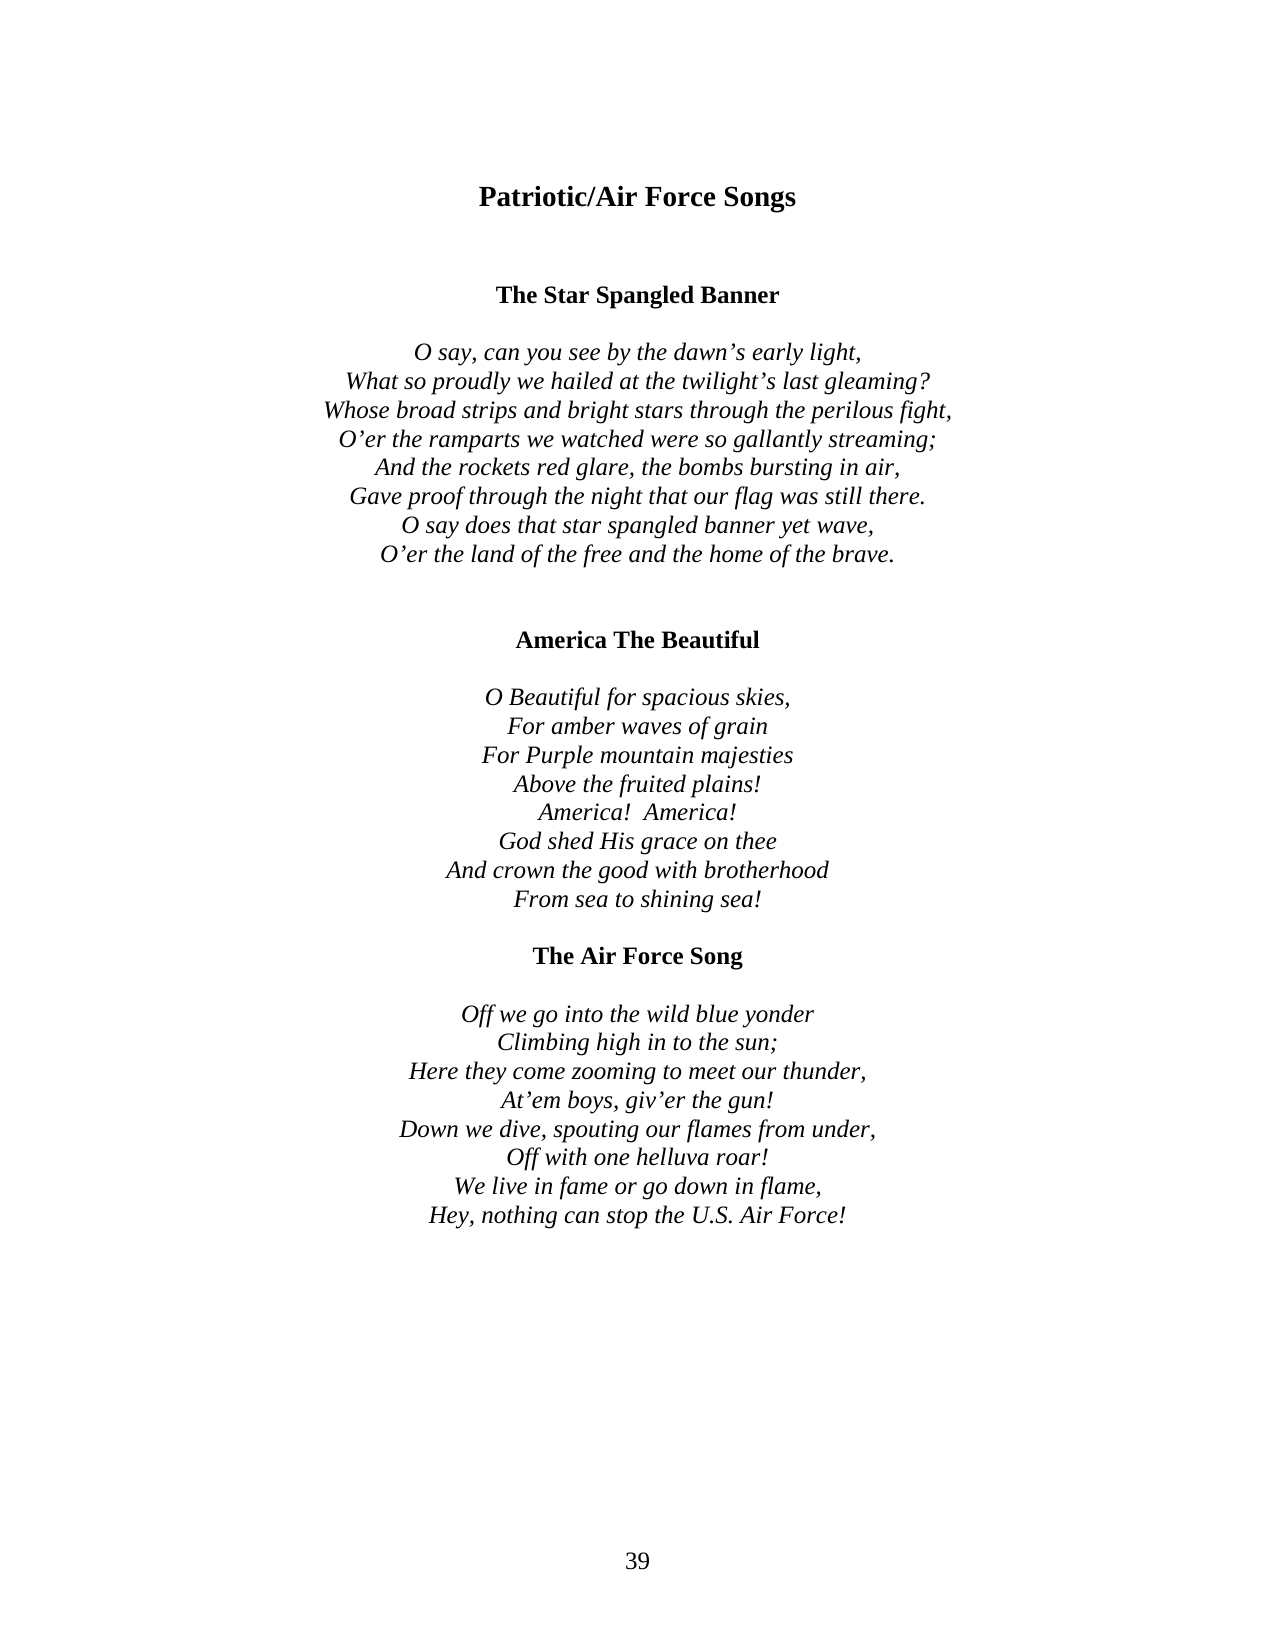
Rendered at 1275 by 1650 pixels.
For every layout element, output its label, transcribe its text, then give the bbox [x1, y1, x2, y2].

text Hey, nothing can stop the Air Force! [187, 1200, 1087, 1229]
text Off with one helluva roar! [187, 1142, 1087, 1171]
text O’er the ramparts we watched were so gallantly streaming; [187, 424, 1087, 452]
text And the rockets red glare, the bombs bursting in air, [187, 452, 1087, 481]
text The Star Spangled Banner [187, 280, 1087, 309]
text O say, can you see by the dawn’s early light, [187, 337, 1087, 366]
text Above the fruited plains! [187, 769, 1087, 797]
text For amber waves of grain [187, 711, 1087, 740]
text We live in fame or go down in flame, [187, 1171, 1087, 1200]
text The Beautiful [187, 625, 1087, 654]
text Climbing high in to the sun; [187, 1027, 1087, 1056]
text Here they come zooming to meet our thunder, [187, 1056, 1087, 1085]
text Whose broad strips and bright stars through the perilous fight, [187, 395, 1087, 424]
text For Purple mountain majesties [187, 740, 1087, 769]
text O’er the land of the free and the home of the brave. [187, 539, 1087, 567]
text At’em boys, giv’er the gun! [187, 1085, 1087, 1114]
text Patriotic/Air Force Songs [187, 179, 1087, 213]
text God shed His grace on thee [187, 826, 1087, 855]
text What so proudly we hailed at the twilight’s last gleaming? [187, 366, 1087, 395]
text From sea to shining sea! [187, 884, 1087, 912]
text Gave proof through the night that our flag was still there. [187, 481, 1087, 510]
text ! ! [187, 797, 1087, 826]
text O say does that star spangled banner yet wave, [187, 510, 1087, 539]
text Off we go into the wild blue yonder [187, 999, 1087, 1027]
text The Air Force Song [187, 941, 1087, 970]
text Down we dive, spouting our flames from under, [187, 1114, 1087, 1142]
text O Beautiful for spacious skies, [187, 682, 1087, 711]
text And crown the good with brotherhood [187, 855, 1087, 884]
